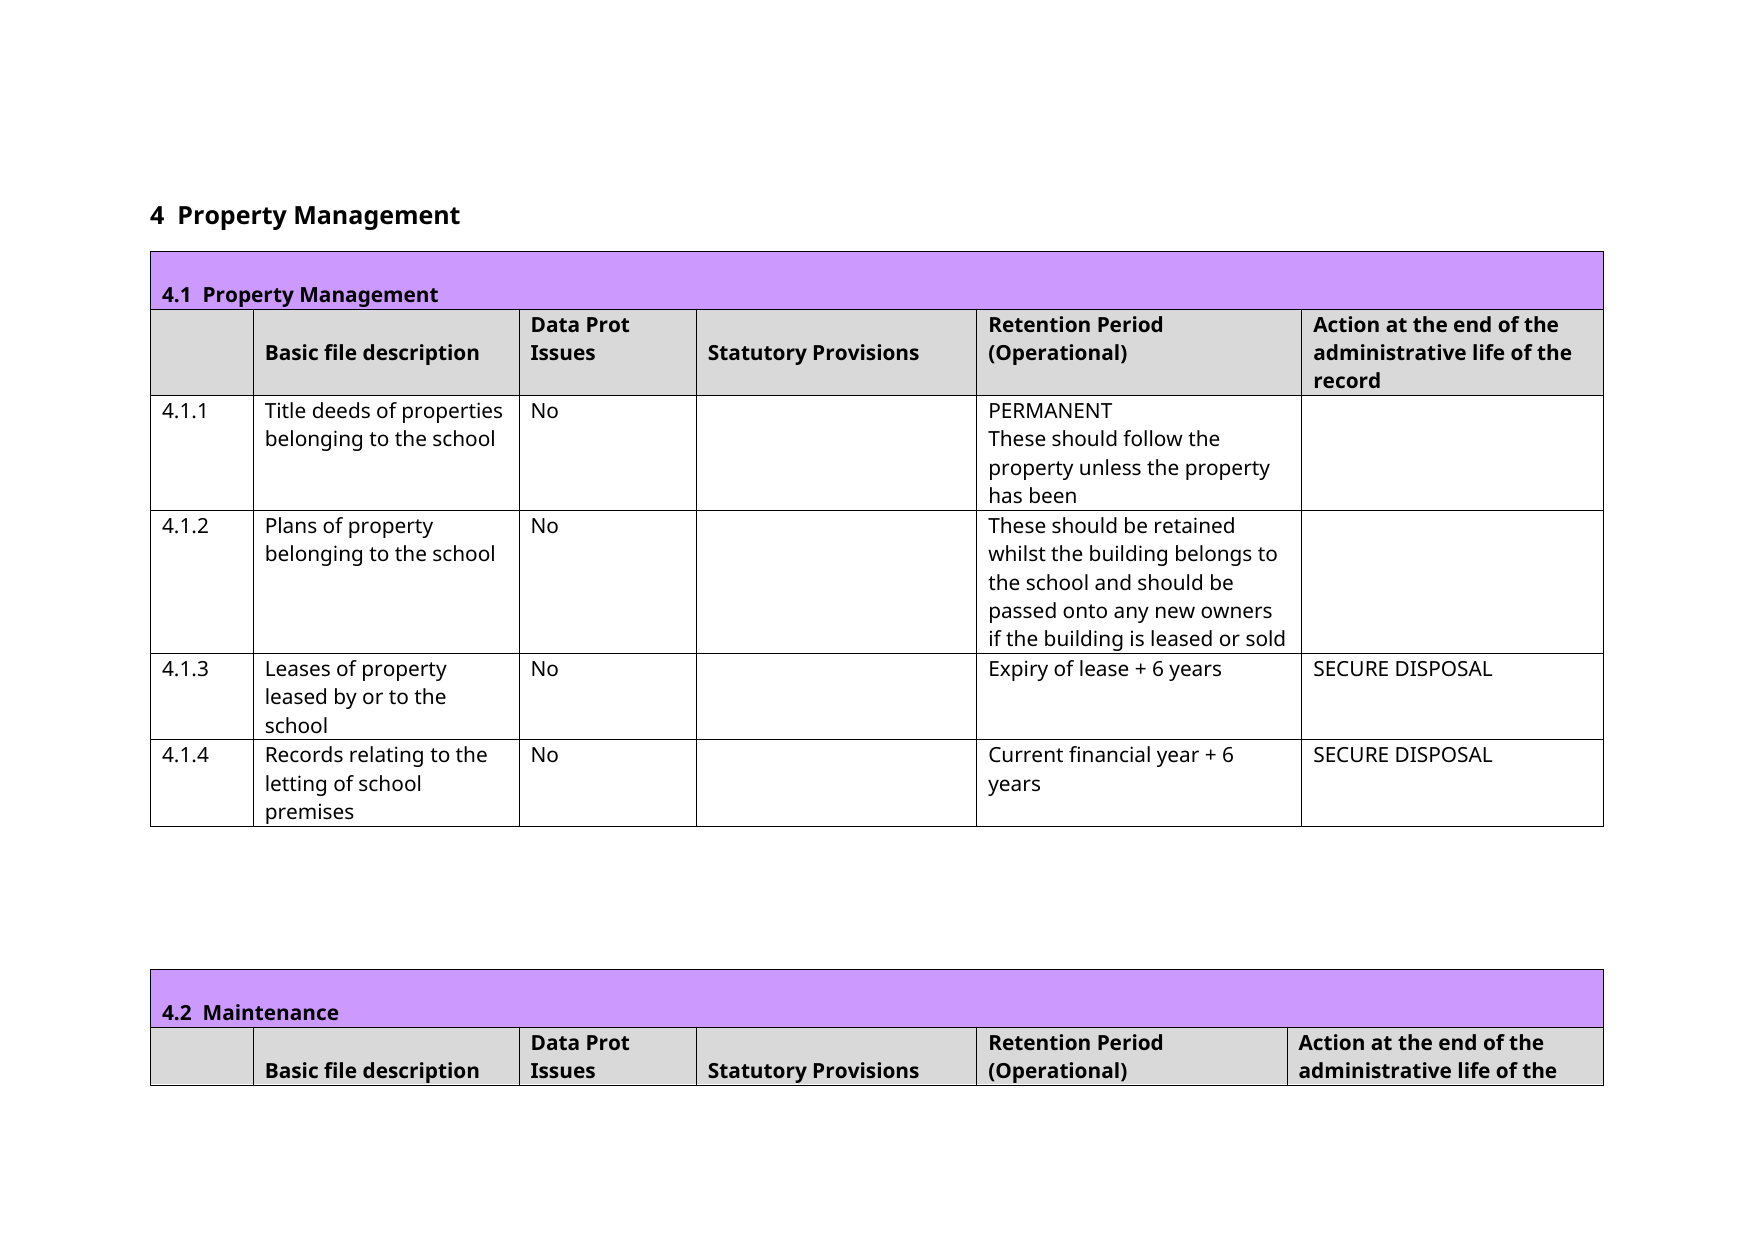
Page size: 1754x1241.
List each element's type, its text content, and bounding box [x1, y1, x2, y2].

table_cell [697, 1028, 976, 1084]
table_cell Data Prot Issues [520, 1028, 696, 1084]
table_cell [1288, 1028, 1603, 1084]
table_cell Statutory Provisions [697, 310, 976, 395]
table_cell No [520, 396, 696, 510]
table_cell [697, 740, 976, 826]
text 4 Property Management [150, 197, 1604, 231]
table_cell Retention Period (Operational) [977, 310, 1301, 395]
table_header 4.2 Maintenance [151, 970, 1603, 1027]
table_cell [697, 511, 976, 653]
table_cell Basic file description [254, 310, 519, 395]
table_cell PERMANENT These should follow the property unless the property has been [977, 396, 1301, 510]
table_cell [697, 396, 976, 510]
table_cell [151, 1028, 253, 1084]
table_cell These should be retained whilst the building belongs to the school and should be passed onto any new owners if the building is leased or sold [977, 511, 1301, 653]
table_cell SECURE DISPOSAL [1302, 740, 1603, 826]
table_cell 4.1.3 [151, 654, 253, 739]
table_cell Action at the end of the administrative life of the record [1302, 310, 1603, 395]
table_cell Title deeds of properties belonging to the school [254, 396, 519, 510]
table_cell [977, 1028, 1287, 1084]
table_cell [697, 654, 976, 739]
table_cell 4.1.2 [151, 511, 253, 653]
table_cell Records relating to the letting of school premises [254, 740, 519, 826]
table_cell Current financial year + 6 years [977, 740, 1301, 826]
table_cell SECURE DISPOSAL [1302, 654, 1603, 739]
table_cell No [520, 511, 696, 653]
table_cell Expiry of lease + 6 years [977, 654, 1301, 739]
table_cell [1302, 396, 1603, 510]
table_cell No [520, 740, 696, 826]
table_cell Data Prot Issues [520, 310, 696, 395]
table_cell No [520, 654, 696, 739]
table_cell Leases of property leased by or to the school [254, 654, 519, 739]
table_cell 4.1.1 [151, 396, 253, 510]
table_cell [1302, 511, 1603, 653]
table_cell Plans of property belonging to the school [254, 511, 519, 653]
table_header 4.1 Property Management [151, 252, 1603, 309]
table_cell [254, 1028, 519, 1084]
table_cell 4.1.4 [151, 740, 253, 826]
table_cell [151, 310, 253, 395]
